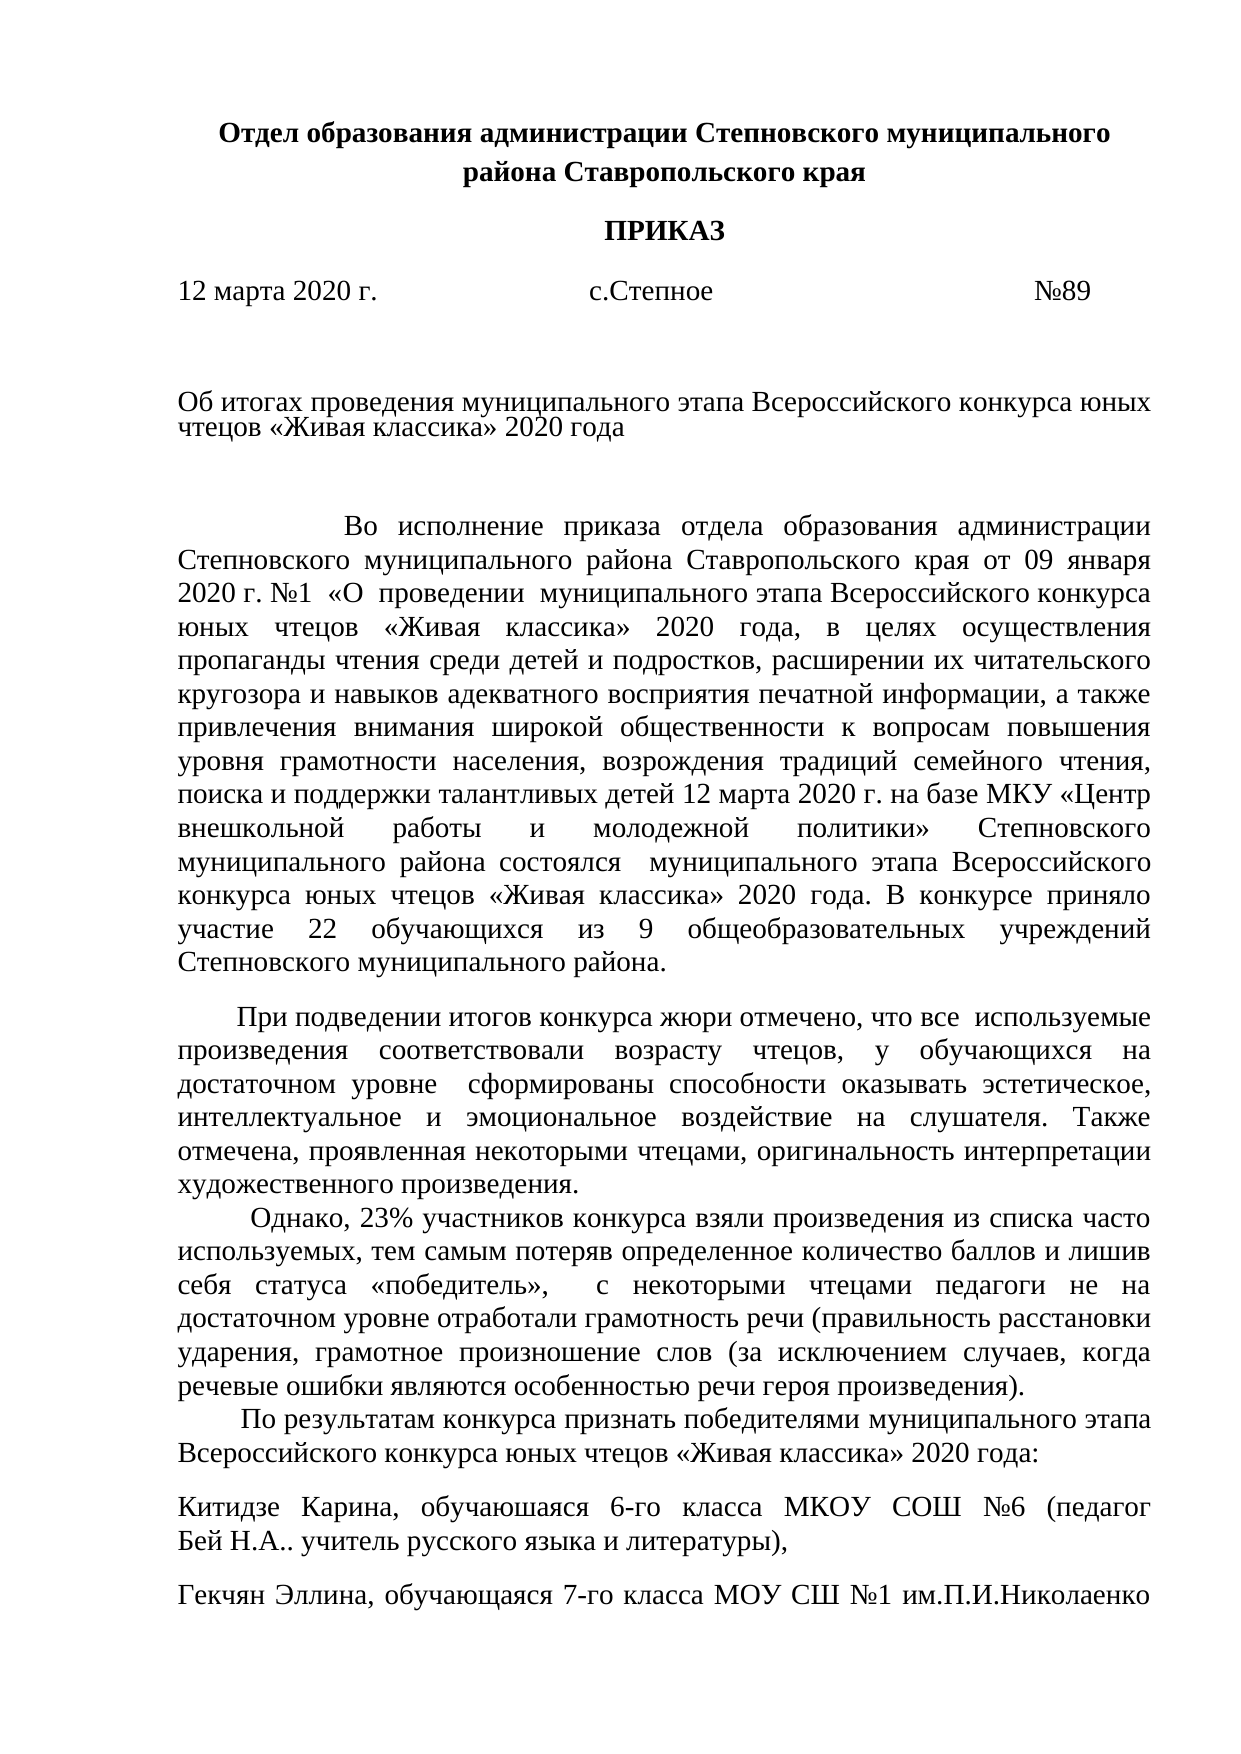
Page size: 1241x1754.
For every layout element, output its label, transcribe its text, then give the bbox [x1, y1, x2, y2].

text По результатам конкурса признать победителями муниципального этапа Всероссийского конкурса юных чтецов «Живая классика» 2020 года: [177, 1401, 1152, 1468]
text Во исполнение приказа отдела образования администрации Степновского муниципального района Ставропольского края от 09 января . №1 «О проведении муниципального этапа Всероссийского конкурса юных чтецов «Живая классика» 2020 года, в целях осуществления пропаганды чтения среди детей и подростков, расширении их читательского кругозора и навыков адекватного восприятия печатной информации, а также привлечения внимания широкой общественности к вопросам повышения уровня грамотности населения, возрождения традиций семейного чтения, поиска и поддержки талантливых детей 12 марта . на базе МКУ «Центр внешкольной работы и молодежной политики» Степновского муниципального района состоялся муниципального этапа Всероссийского конкурса юных чтецов «Живая классика» 2020 года. В конкурсе приняло участие 22 обучающихся из 9 общеобразовательных учреждений Степновского муниципального района. [177, 508, 1152, 978]
text Однако, 23% участников конкурса взяли произведения из списка часто используемых, тем самым потеряв определенное количество баллов и лишив себя статуса «победитель», с некоторыми чтецами педагоги не на достаточном уровне отработали грамотность речи (правильность расстановки ударения, грамотное произношение слов (за исключением случаев, когда речевые ошибки являются особенностью речи героя произведения). [177, 1200, 1152, 1401]
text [177, 1577, 1152, 1611]
text 12 марта . с.Степное №89 [177, 273, 1152, 306]
text Китидзе Карина, обучаюшаяся 6-го класса МКОУ СОШ №6 (педагог Бей Н.А.. учитель русского языка и литературы), [177, 1489, 1152, 1556]
text Об итогах проведения муниципального этапа Всероссийского конкурса юных чтецов «Живая классика» 2020 года [177, 392, 1152, 442]
text Отдел образования администрации Степновского муниципального района Ставропольского края [177, 116, 1152, 188]
text ПРИКАЗ [177, 213, 1152, 247]
text При подведении итогов конкурса жюри отмечено, что все используемые произведения соответствовали возрасту чтецов, у обучающихся на достаточном уровне сформированы способности оказывать эстетическое, интеллектуальное и эмоциональное воздействие на слушателя. Также отмечена, проявленная некоторыми чтецами, оригинальность интерпретации художественного произведения. [177, 999, 1152, 1200]
